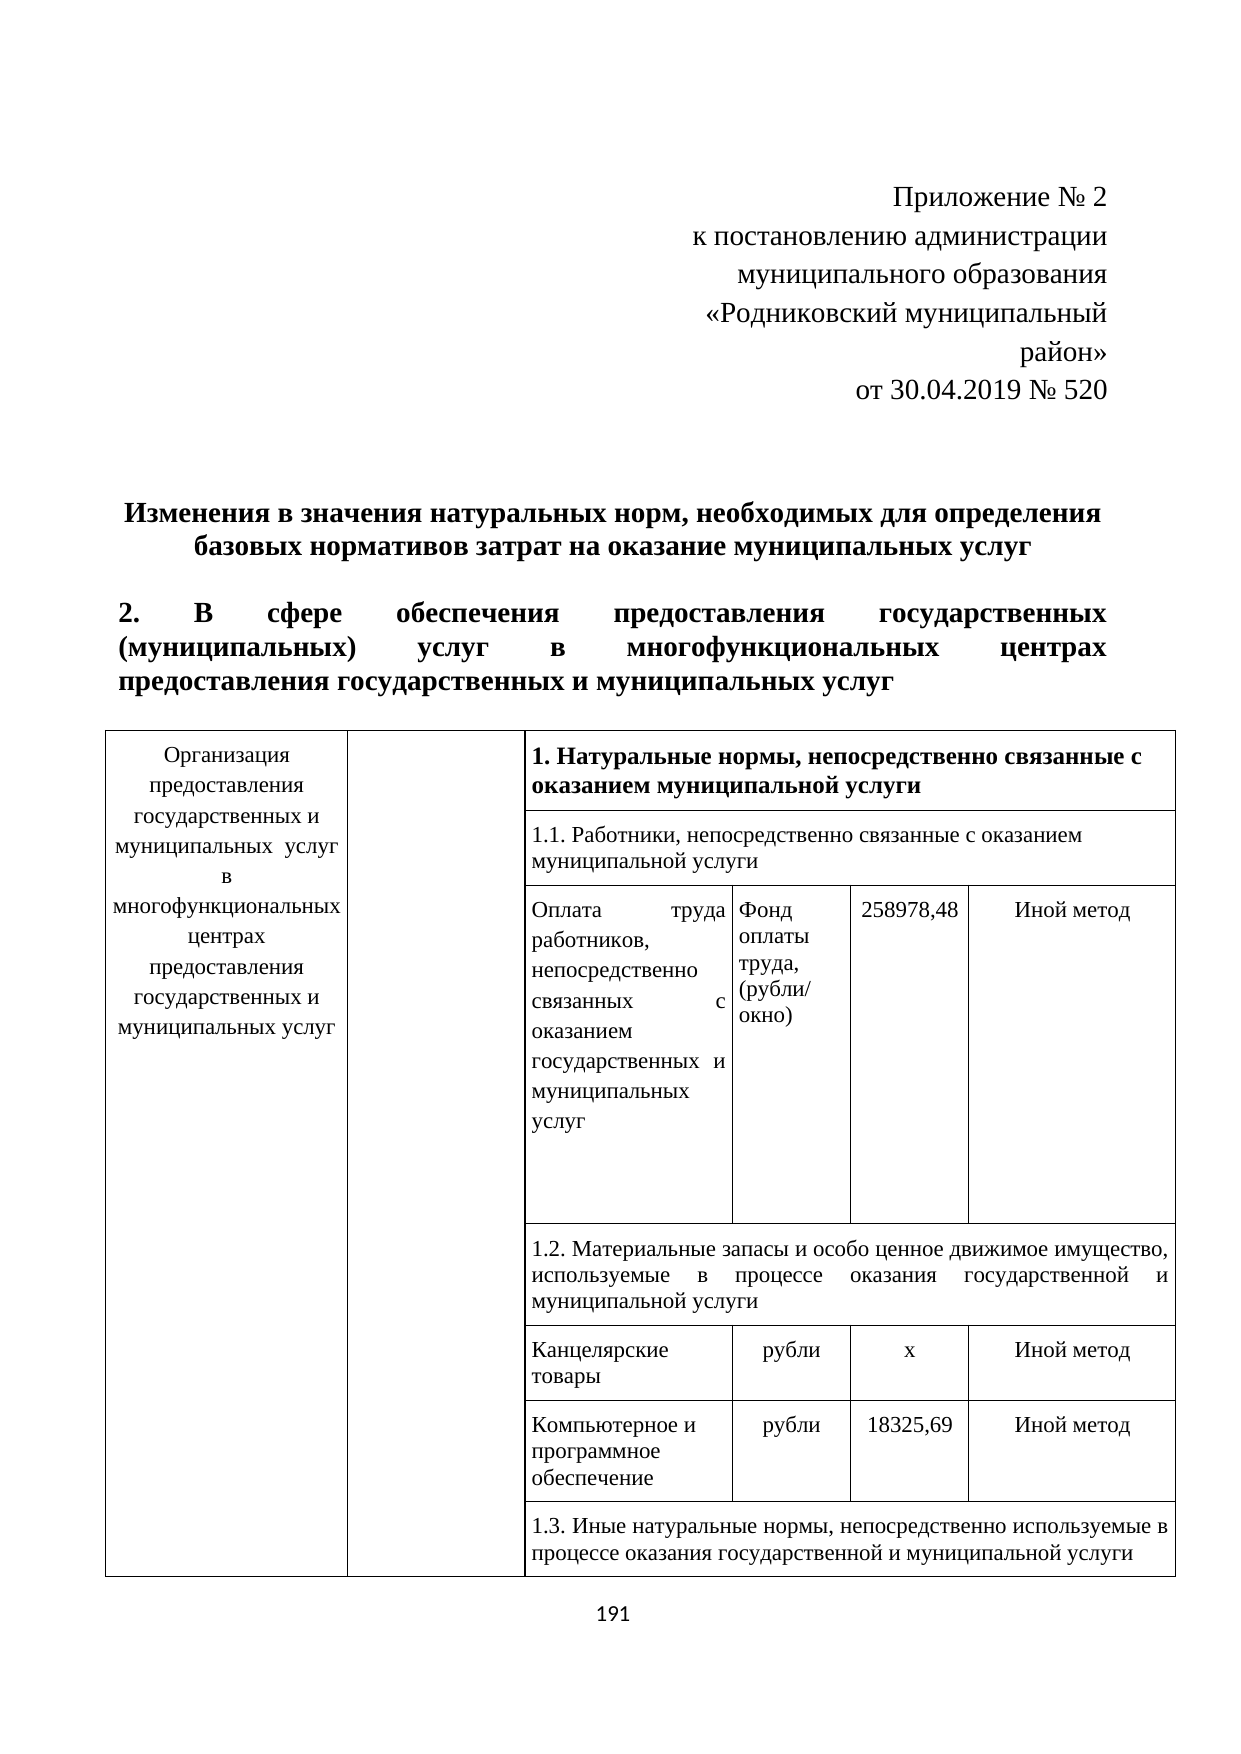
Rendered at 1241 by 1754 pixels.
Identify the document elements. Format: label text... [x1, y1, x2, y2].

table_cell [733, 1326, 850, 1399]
text от 30.04.2019 № 520 [118, 372, 1107, 406]
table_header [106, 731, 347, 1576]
text 2. В сфере обеспечения предоставления государственных (муниципальных) услуг в многофункциональных центрах предоставления государственных и муниципальных услуг [118, 596, 1107, 696]
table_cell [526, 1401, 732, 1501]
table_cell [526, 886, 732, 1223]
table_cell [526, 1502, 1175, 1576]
text Приложение № 2 [679, 179, 1107, 213]
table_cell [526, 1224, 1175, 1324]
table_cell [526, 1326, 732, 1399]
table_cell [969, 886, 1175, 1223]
text Изменения в значения натуральных норм, необходимых для определения базовых нормативов затрат на оказание муниципальных услуг [118, 495, 1107, 562]
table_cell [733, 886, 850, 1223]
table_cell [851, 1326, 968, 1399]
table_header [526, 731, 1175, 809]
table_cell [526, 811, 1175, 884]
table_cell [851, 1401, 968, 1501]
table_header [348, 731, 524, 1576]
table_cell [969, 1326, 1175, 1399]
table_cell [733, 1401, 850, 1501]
text к постановлению администрации муниципального образования «Родниковский муниципальный район» [679, 218, 1107, 367]
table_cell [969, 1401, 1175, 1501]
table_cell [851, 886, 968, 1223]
